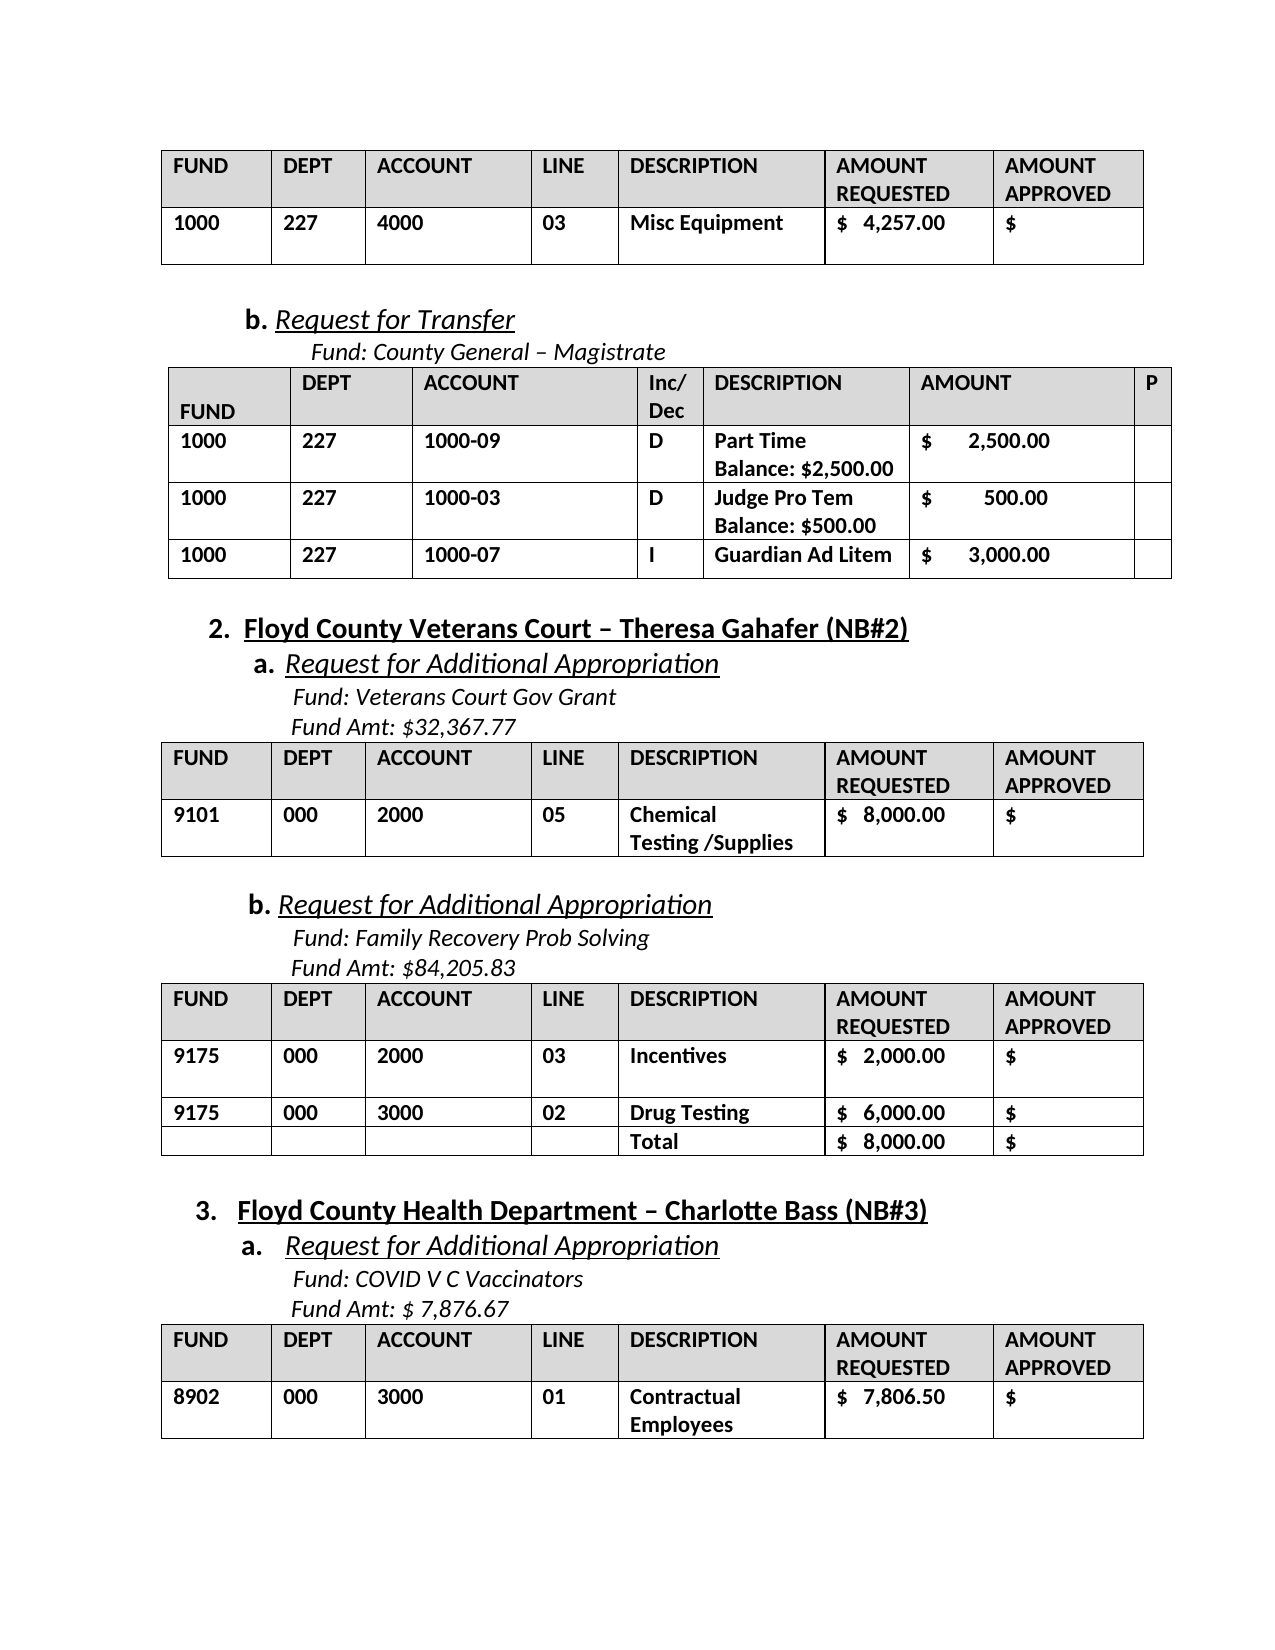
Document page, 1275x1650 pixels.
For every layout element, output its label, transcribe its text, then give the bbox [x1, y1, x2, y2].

table_cell Drug Testing [619, 1098, 824, 1126]
table_header LINE [532, 1325, 618, 1381]
table_cell 000 [272, 1041, 365, 1097]
table_header AMOUNT REQUESTED [826, 743, 993, 799]
table_cell 3000 [366, 1382, 531, 1438]
table_cell 9101 [162, 800, 271, 856]
table_header ACCOUNT [366, 743, 531, 799]
table_cell D [638, 483, 703, 539]
table_cell 227 [291, 540, 412, 578]
table_header AMOUNT REQUESTED [826, 151, 993, 207]
table_cell $ 3,000.00 [910, 540, 1134, 578]
table_cell 1000-03 [413, 483, 637, 539]
list a. Request for Additional Appropriation [195, 1227, 1125, 1263]
table_header DEPT [272, 1325, 365, 1381]
table_header DEPT [272, 984, 365, 1040]
table_header AMOUNT APPROVED [994, 743, 1143, 799]
table_cell $ 500.00 [910, 483, 1134, 539]
table_header AMOUNT APPROVED [994, 984, 1143, 1040]
table_header AMOUNT APPROVED [994, 1325, 1143, 1381]
table_cell 8902 [162, 1382, 271, 1438]
table_header DEPT [291, 368, 412, 425]
table_cell Contractual Employees [619, 1382, 824, 1438]
table_cell 1000 [169, 540, 290, 578]
table_header FUND [162, 151, 271, 207]
list Fund: County General – Magistrate [225, 336, 1125, 367]
table_cell 1000 [169, 483, 290, 539]
table_cell $ 4,257.00 [826, 208, 993, 264]
table_cell D [638, 426, 703, 482]
table_cell Misc Equipment [619, 208, 824, 264]
list b. Request for Transfer [225, 301, 1125, 336]
table_cell [162, 1127, 271, 1155]
table_header DEPT [272, 743, 365, 799]
table_header ACCOUNT [366, 1325, 531, 1381]
table_cell $ 8,000.00 [826, 800, 993, 856]
table_cell 9175 [162, 1098, 271, 1126]
table_cell Total [619, 1127, 824, 1155]
table_cell Chemical Testing /Supplies [619, 800, 824, 856]
table_cell $ [994, 1041, 1143, 1097]
table_header AMOUNT REQUESTED [826, 1325, 993, 1381]
table_header FUND [162, 984, 271, 1040]
table_cell 000 [272, 800, 365, 856]
table_cell Judge Pro Tem Balance: $500.00 [704, 483, 909, 539]
table_cell 227 [291, 483, 412, 539]
table_cell $ 8,000.00 [826, 1127, 993, 1155]
table_cell $ [994, 208, 1143, 264]
table_cell $ [994, 800, 1143, 856]
table_cell $ 7,806.50 [826, 1382, 993, 1438]
table_cell 3000 [366, 1098, 531, 1126]
table_header DESCRIPTION [619, 984, 824, 1040]
table_header FUND [162, 1325, 271, 1381]
table_header ACCOUNT [366, 151, 531, 207]
table_header ACCOUNT [413, 368, 637, 425]
table_cell 02 [532, 1098, 618, 1126]
table_cell 227 [272, 208, 365, 264]
table_cell 2000 [366, 1041, 531, 1097]
table_cell [1135, 540, 1171, 578]
list a. Request for Additional Appropriation [195, 645, 1125, 681]
text Fund Amt: $ 7,876.67 [150, 1293, 1125, 1324]
table_header P [1135, 368, 1171, 425]
table_cell $ [994, 1382, 1143, 1438]
table_cell 03 [532, 208, 618, 264]
table_cell [1135, 483, 1171, 539]
table_cell 000 [272, 1382, 365, 1438]
table_cell $ 2,000.00 [826, 1041, 993, 1097]
table_cell [1135, 426, 1171, 482]
table_header LINE [532, 984, 618, 1040]
table_header ACCOUNT [366, 984, 531, 1040]
table_header AMOUNT [910, 368, 1134, 425]
text Fund: Family Recovery Prob Solving [150, 922, 1125, 952]
table_header DESCRIPTION [619, 151, 824, 207]
table_cell 1000-09 [413, 426, 637, 482]
text Fund: COVID V C Vaccinators [150, 1263, 1125, 1293]
table_cell 03 [532, 1041, 618, 1097]
table_header AMOUNT REQUESTED [826, 984, 993, 1040]
table_header Inc/ Dec [638, 368, 703, 425]
table_cell Guardian Ad Litem [704, 540, 909, 578]
table_cell Incentives [619, 1041, 824, 1097]
table_cell I [638, 540, 703, 578]
table_cell 05 [532, 800, 618, 856]
table_header FUND [162, 743, 271, 799]
table_header DESCRIPTION [704, 368, 909, 425]
table_header DESCRIPTION [619, 1325, 824, 1381]
table_cell $ [994, 1098, 1143, 1126]
table_cell 1000 [169, 426, 290, 482]
table_header FUND [169, 368, 290, 425]
table_cell 2000 [366, 800, 531, 856]
table_cell 1000-07 [413, 540, 637, 578]
list b. Request for Additional Appropriation [195, 886, 1125, 922]
table_header LINE [532, 151, 618, 207]
text Fund: Veterans Court Gov Grant [150, 681, 1125, 712]
list 2. Floyd County Veterans Court – Theresa Gahafer (NB#2) [195, 610, 1125, 645]
table_cell [272, 1127, 365, 1155]
table_cell 4000 [366, 208, 531, 264]
text Fund Amt: $84,205.83 [150, 952, 1125, 983]
table_header AMOUNT APPROVED [994, 151, 1143, 207]
table_header DESCRIPTION [619, 743, 824, 799]
table_cell $ 6,000.00 [826, 1098, 993, 1126]
table_header DEPT [272, 151, 365, 207]
table_cell $ 2,500.00 [910, 426, 1134, 482]
table_cell [532, 1127, 618, 1155]
table_cell 01 [532, 1382, 618, 1438]
list 3. Floyd County Health Department – Charlotte Bass (NB#3) [195, 1192, 1125, 1227]
text Fund Amt: $32,367.77 [150, 712, 1125, 742]
table_cell 000 [272, 1098, 365, 1126]
table_cell $ [994, 1127, 1143, 1155]
table_cell 227 [291, 426, 412, 482]
table_cell Part Time Balance: $2,500.00 [704, 426, 909, 482]
table_cell 1000 [162, 208, 271, 264]
table_header LINE [532, 743, 618, 799]
table_cell [366, 1127, 531, 1155]
table_cell 9175 [162, 1041, 271, 1097]
